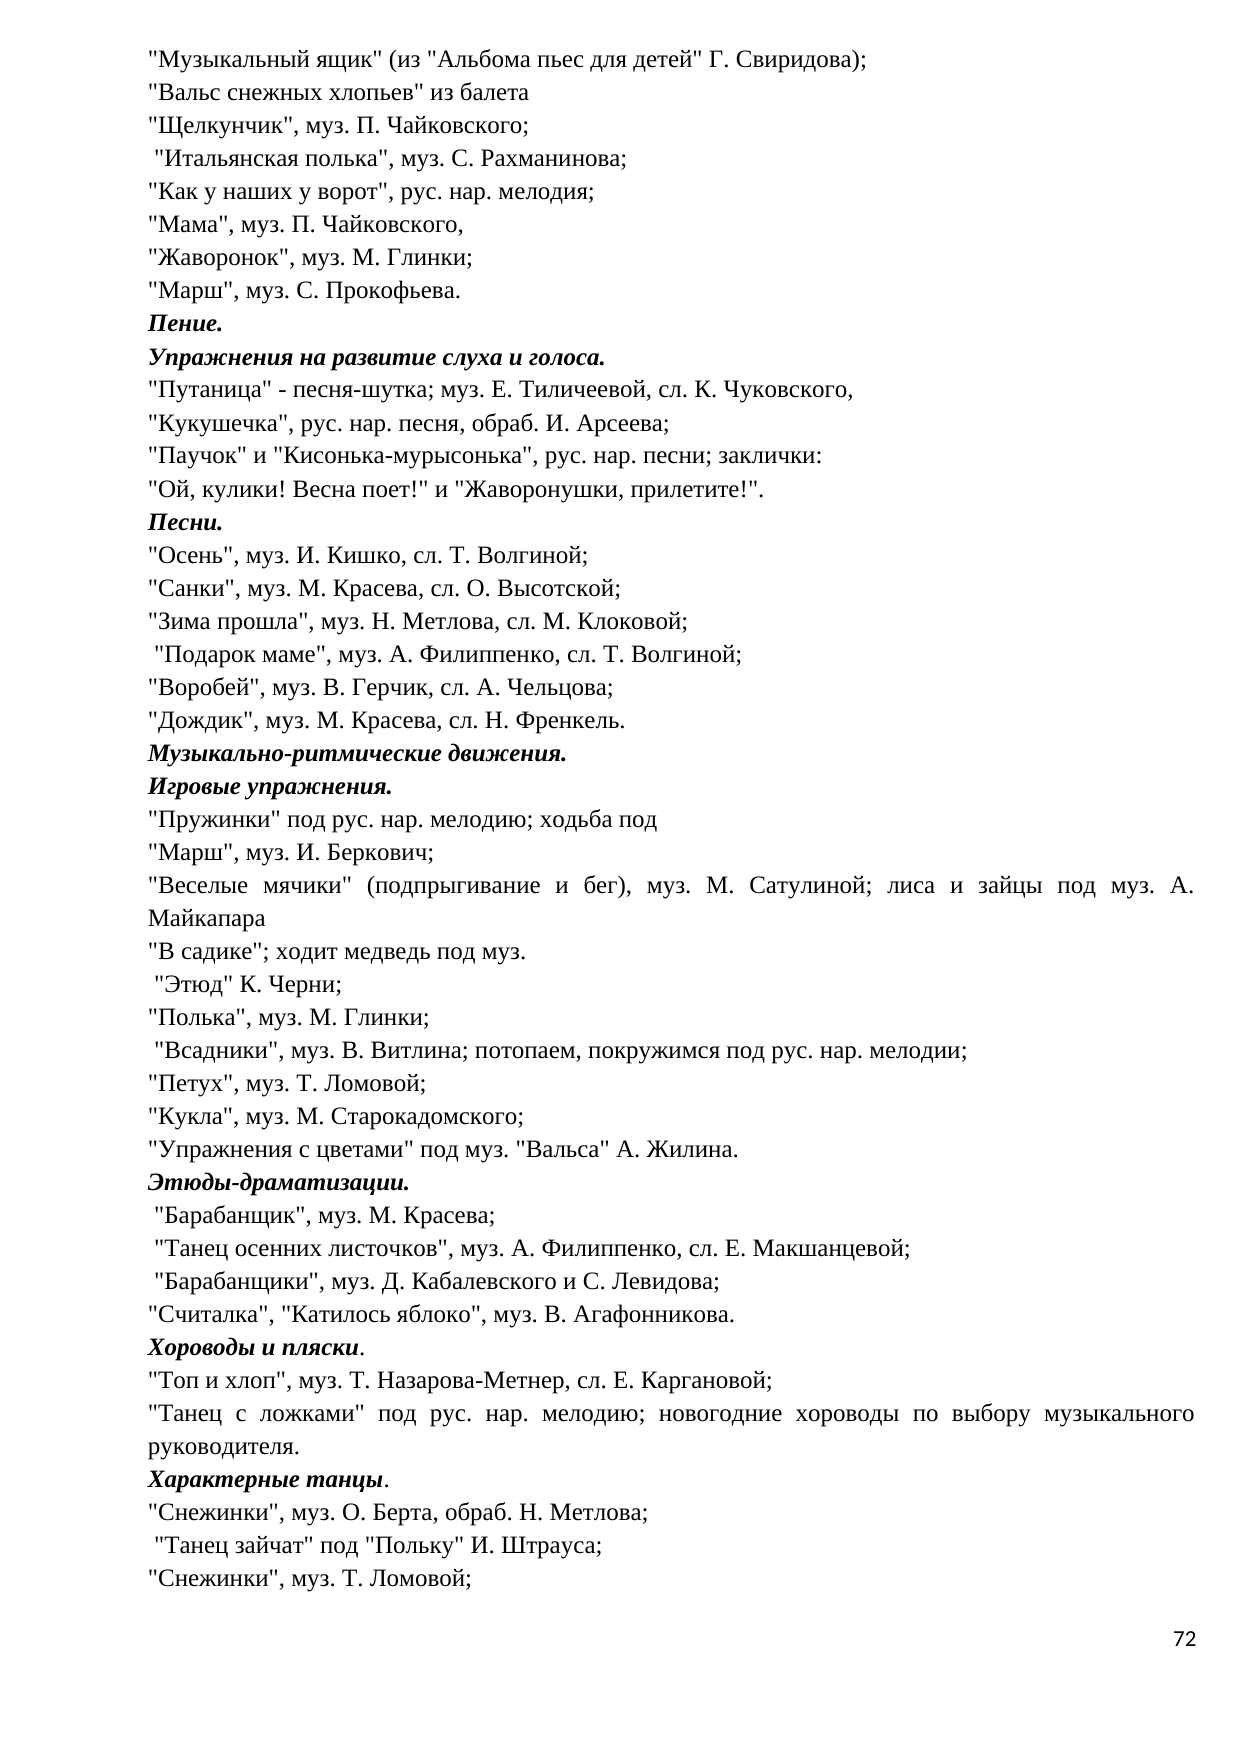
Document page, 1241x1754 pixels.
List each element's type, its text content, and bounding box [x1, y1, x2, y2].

text "Снежинки", муз. О. Берта, обраб. Н. Метлова; [148, 1497, 1196, 1526]
text "Итальянская полька", муз. С. Рахманинова; [148, 143, 1196, 172]
text Музыкально-ритмические движения. [148, 738, 1196, 767]
text "Топ и хлоп", муз. Т. Назарова-Метнер, сл. Е. Каргановой; [148, 1365, 1196, 1394]
text "Пружинки" под рус. нар. мелодию; ходьба под [148, 804, 1196, 833]
text "Барабанщик", муз. М. Красева; [148, 1200, 1196, 1229]
text "Петух", муз. Т. Ломовой; [148, 1068, 1196, 1097]
text "Марш", муз. С. Прокофьева. [148, 276, 1196, 304]
text "Этюд" К. Черни; [148, 969, 1196, 998]
text "Как у наших у ворот", рус. нар. мелодия; [148, 176, 1196, 205]
text "В садике"; ходит медведь под муз. [148, 936, 1196, 965]
text "Ой, кулики! Весна поет!" и "Жаворонушки, прилетите!". [148, 474, 1196, 502]
text "Санки", муз. М. Красева, сл. О. Высотской; [148, 573, 1196, 601]
text Этюды-драматизации. [148, 1167, 1196, 1196]
text "Жаворонок", муз. М. Глинки; [148, 242, 1196, 271]
text Упражнения на развитие слуха и голоса. [148, 342, 1196, 370]
text "Кукла", муз. М. Старокадомского; [148, 1101, 1196, 1130]
text Игровые упражнения. [148, 771, 1196, 799]
text "Вальс снежных хлопьев" из балета [148, 77, 1196, 106]
text "Танец осенних листочков", муз. А. Филиппенко, сл. Е. Макшанцевой; [148, 1233, 1196, 1262]
text "Паучок" и "Кисонька-мурысонька", рус. нар. песни; заклички: [148, 441, 1196, 469]
text "Упражнения с цветами" под муз. "Вальса" А. Жилина. [148, 1134, 1196, 1163]
text "Подарок маме", муз. А. Филиппенко, сл. Т. Волгиной; [148, 639, 1196, 667]
text "Всадники", муз. В. Витлина; потопаем, покружимся под рус. нар. мелодии; [148, 1035, 1196, 1064]
text "Барабанщики", муз. Д. Кабалевского и С. Левидова; [148, 1266, 1196, 1295]
text "Веселые мячики" (подпрыгивание и бег), муз. М. Сатулиной; лиса и зайцы под муз. А. Майкапара [148, 870, 1196, 932]
text "Кукушечка", рус. нар. песня, обраб. И. Арсеева; [148, 408, 1196, 436]
text "Зима прошла", муз. Н. Метлова, сл. М. Клоковой; [148, 606, 1196, 634]
text "Щелкунчик", муз. П. Чайковского; [148, 110, 1196, 139]
text "Танец с ложками" под рус. нар. мелодию; новогодние хороводы по выбору музыкального руководителя. [148, 1398, 1196, 1460]
text "Полька", муз. М. Глинки; [148, 1002, 1196, 1031]
text "Осень", муз. И. Кишко, сл. Т. Волгиной; [148, 540, 1196, 568]
text "Мама", муз. П. Чайковского, [148, 209, 1196, 238]
text "Марш", муз. И. Беркович; [148, 837, 1196, 866]
text "Дождик", муз. М. Красева, сл. Н. Френкель. [148, 705, 1196, 733]
text "Считалка", "Катилось яблоко", муз. В. Агафонникова. [148, 1299, 1196, 1328]
text "Танец зайчат" под "Польку" И. Штрауса; [148, 1530, 1196, 1559]
text Пение. [148, 308, 1196, 337]
text "Путаница" - песня-шутка; муз. Е. Тиличеевой, сл. К. Чуковского, [148, 374, 1196, 403]
text "Воробей", муз. В. Герчик, сл. А. Чельцова; [148, 672, 1196, 701]
text Хороводы и пляски. [148, 1332, 1196, 1361]
text "Музыкальный ящик" (из "Альбома пьес для детей" Г. Свиридова); [148, 44, 1196, 73]
text Песни. [148, 507, 1196, 535]
text Характерные танцы. [148, 1464, 1196, 1493]
text "Снежинки", муз. Т. Ломовой; [148, 1563, 1196, 1592]
